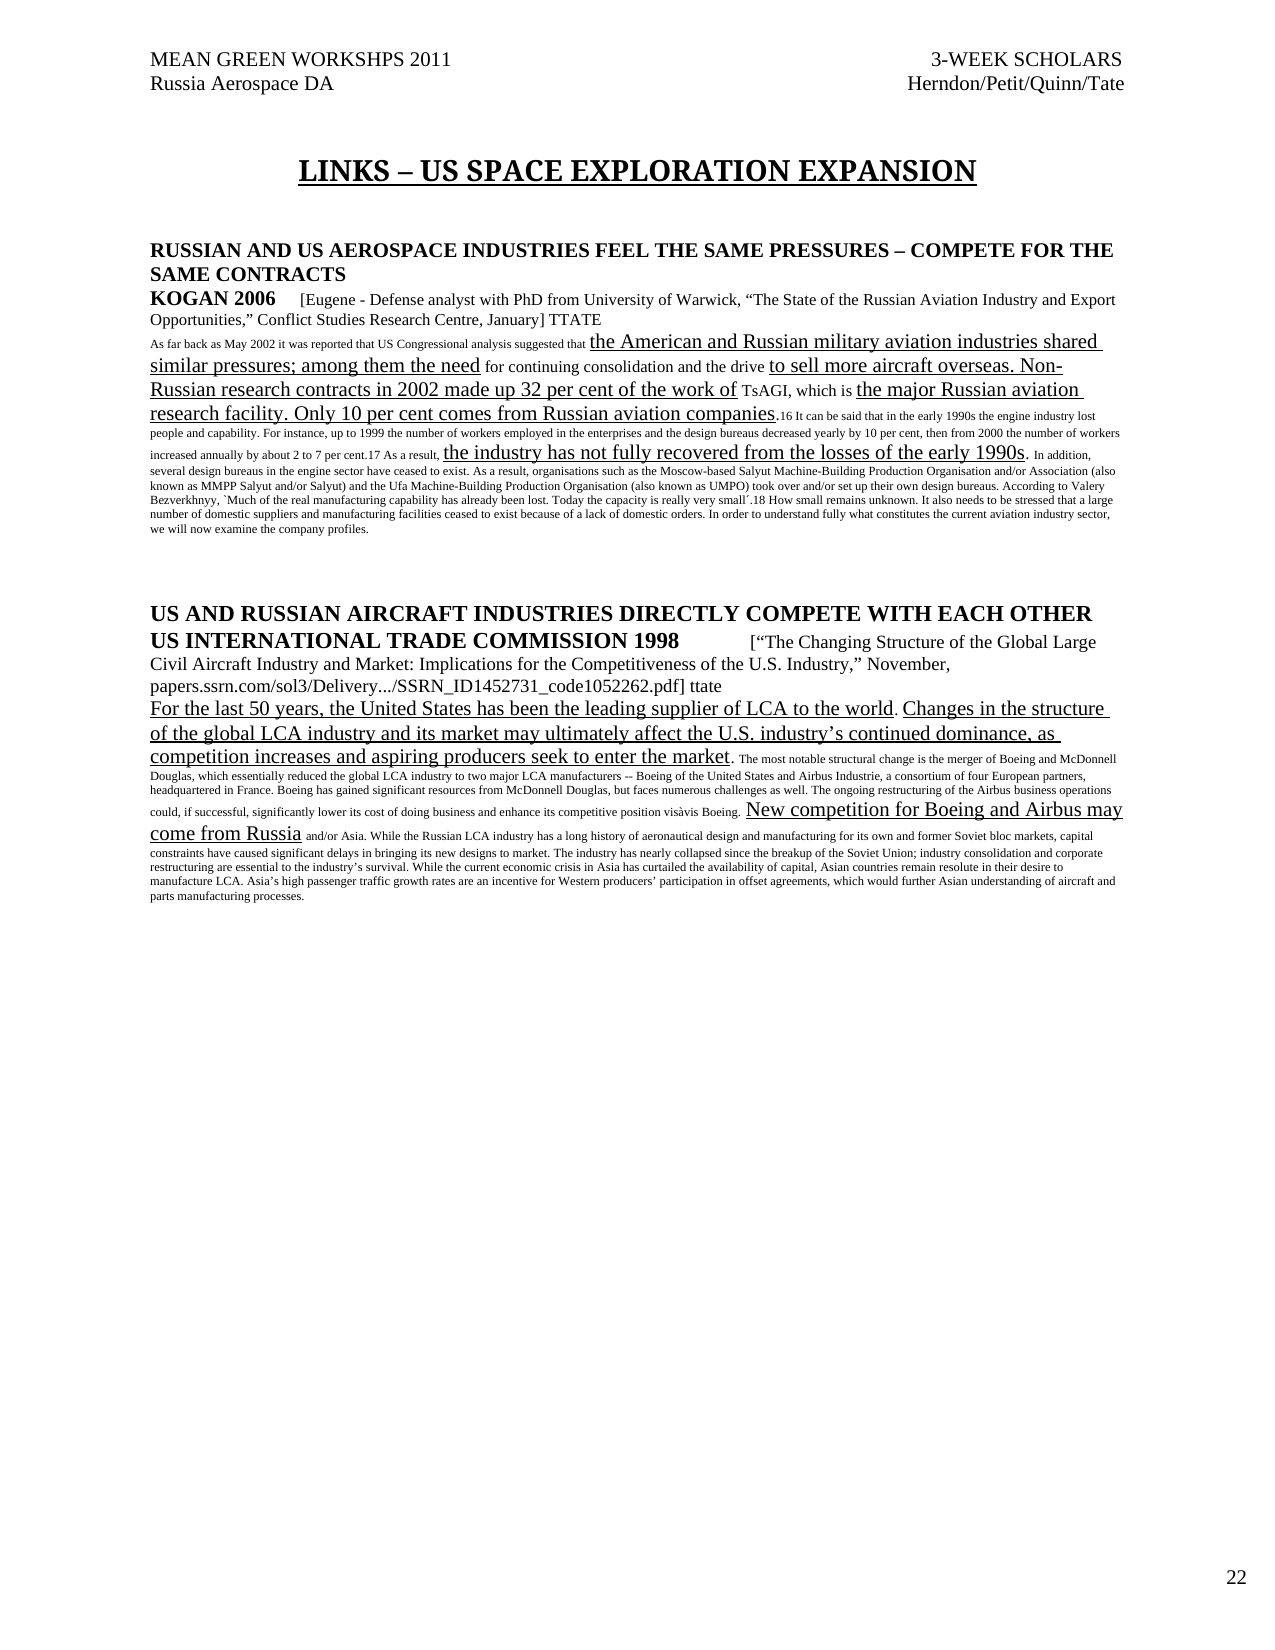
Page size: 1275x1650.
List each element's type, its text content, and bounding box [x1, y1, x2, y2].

text As far back as May 2002 it was reported that US Congressional analysis suggested that the American and Russian military aviation industries shared similar pressures; among them the need for continuing consolidation and the drive to sell more aircraft overseas. Non-Russian research contracts in 2002 made up 32 per cent of the work of TsAGI, which is the major Russian aviation research facility. Only 10 per cent comes from Russian aviation companies.16 It can be said that in the early 1990s the engine industry lost people and capability. For instance, up to 1999 the number of workers employed in the enterprises and the design bureaus decreased yearly by 10 per cent, then from 2000 the number of workers increased annually by about 2 to 7 per cent.17 As a result, the industry has not fully recovered from the losses of the early 1990s. In addition, several design bureaus in the engine sector have ceased to exist. As a result, organisations such as the Moscow-based Salyut Machine-Building Production Organisation and/or Association (also known as MMPP Salyut and/or Salyut) and the Ufa Machine-Building Production Organisation (also known as UMPO) took over and/or set up their own design bureaus. According to Valery Bezverkhnyy, `Much of the real manufacturing capability has already been lost. Today the capacity is really very small´.18 How small remains unknown. It also needs to be stressed that a large number of domestic suppliers and manufacturing facilities ceased to exist because of a lack of domestic orders. In order to understand fully what constitutes the current aviation industry sector, we will now examine the company profiles. [150, 329, 1125, 536]
text For the last 50 years, the United States has been the leading supplier of LCA to the world. Changes in the structure of the global LCA industry and its market may ultimately affect the U.S. industry’s continued dominance, as competition increases and aspiring producers seek to enter the market. The most notable structural change is the merger of Boeing and McDonnell Douglas, which essentially reduced the global LCA industry to two major LCA manufacturers -- Boeing of the United States and Airbus Industrie, a consortium of four European partners, headquartered in France. Boeing has gained significant resources from McDonnell Douglas, but faces numerous challenges as well. The ongoing restructuring of the Airbus business operations could, if successful, significantly lower its cost of doing business and enhance its competitive position visàvis Boeing. New competition for Boeing and Airbus may come from Russia and/or Asia. While the Russian LCA industry has a long history of aeronautical design and manufacturing for its own and former Soviet bloc markets, capital constraints have caused significant delays in bringing its new designs to market. The industry has nearly collapsed since the breakup of the Soviet Union; industry consolidation and corporate restructuring are essential to the industry’s survival. While the current economic crisis in Asia has curtailed the availability of capital, Asian countries remain resolute in their desire to manufacture LCA. Asia’s high passenger traffic growth rates are an incentive for Western producers’ participation in offset agreements, which would further Asian understanding of aircraft and parts manufacturing processes. [150, 696, 1125, 903]
text US INTERNATIONAL TRADE COMMISSION 1998 [“The Changing Structure of the Global Large Civil Aircraft Industry and Market: Implications for the Competitiveness of the U.S. Industry,” November, papers.ssrn.com/sol3/Delivery.../SSRN_ID1452731_code1052262.pdf] ttate [150, 627, 1125, 696]
text RUSSIAN AND US AEROSPACE INDUSTRIES FEEL THE SAME PRESSURES – COMPETE FOR THE SAME CONTRACTS [150, 238, 1125, 286]
text KOGAN 2006 [Eugene - Defense analyst with PhD from University of Warwick, “The State of the Russian Aviation Industry and Export Opportunities,” Conflict Studies Research Centre, January] TTATE [150, 286, 1125, 329]
text US AND RUSSIAN AIRCRAFT INDUSTRIES DIRECTLY COMPETE WITH EACH OTHER [150, 601, 1125, 627]
subtitle links – us space exploration expansion [150, 150, 1125, 190]
